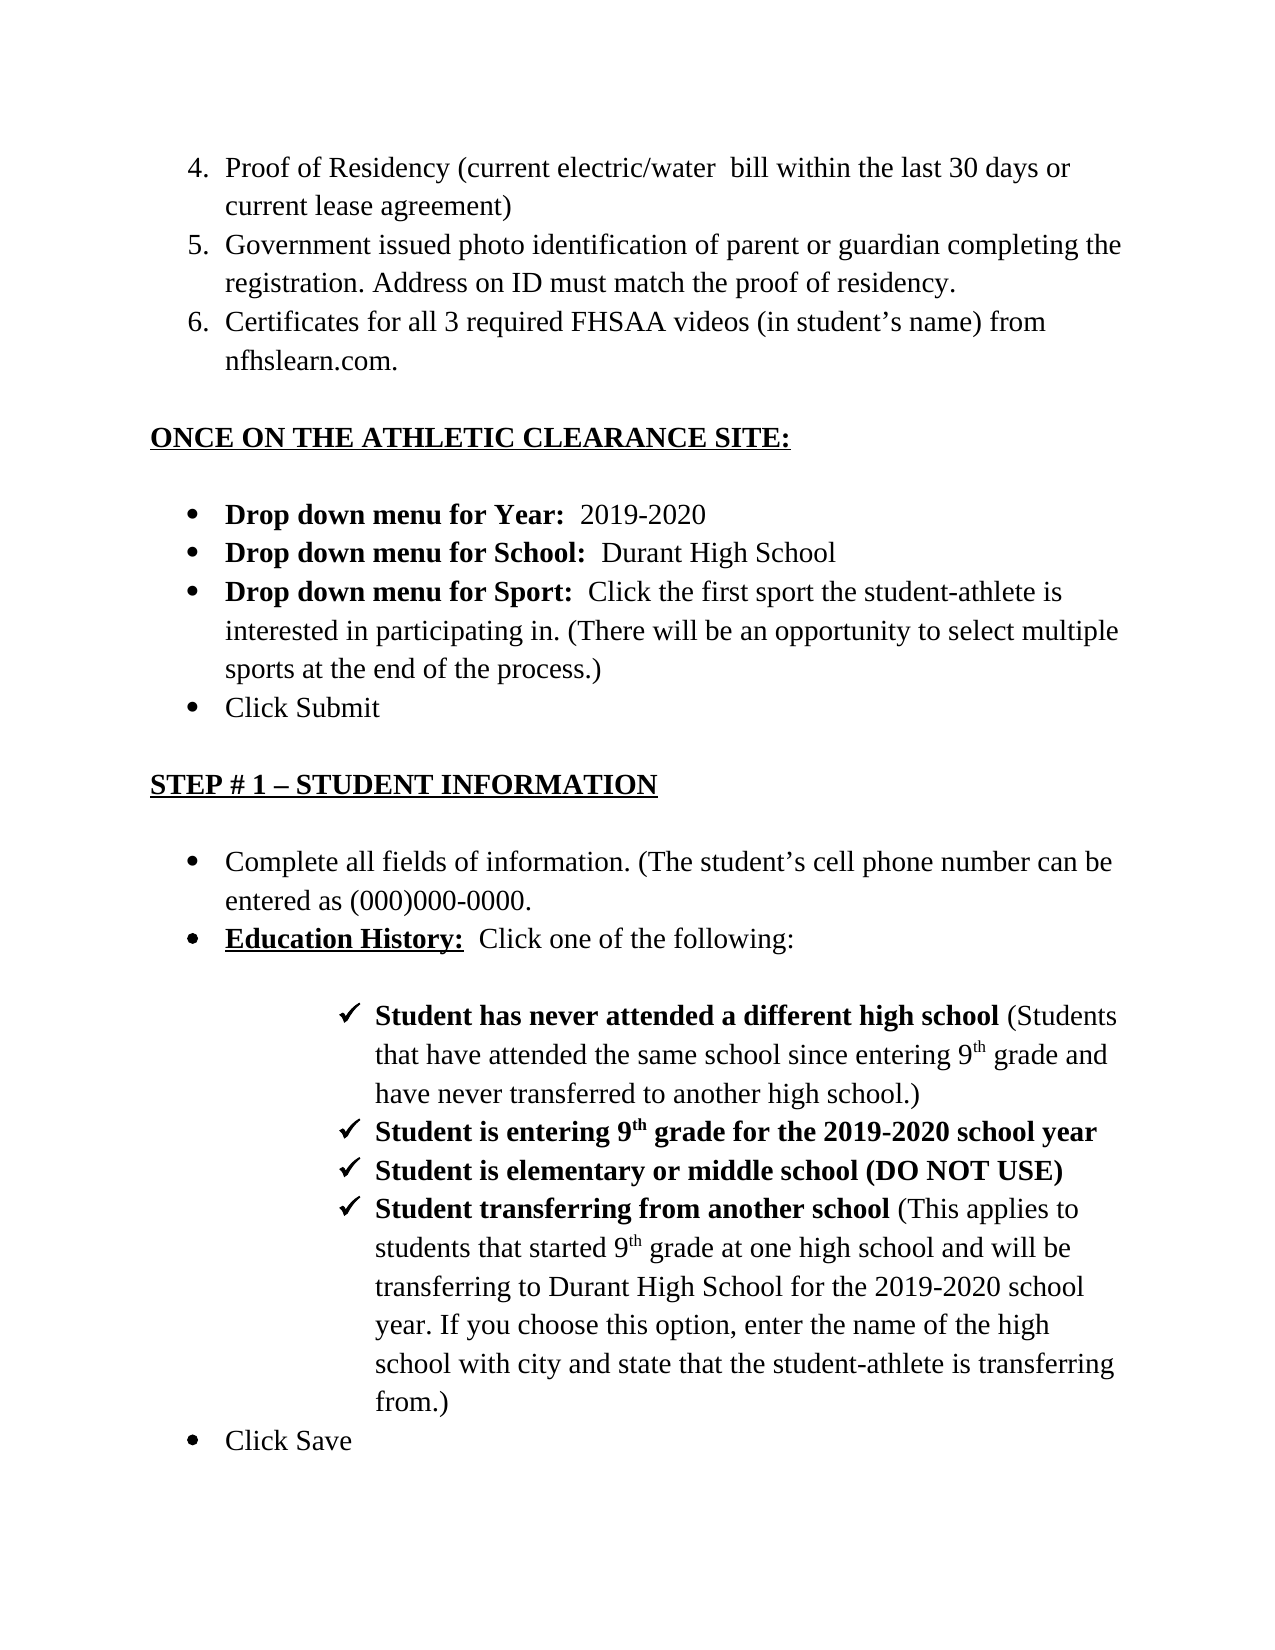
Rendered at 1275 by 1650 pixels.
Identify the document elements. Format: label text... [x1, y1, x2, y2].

list Education History: Click one of the following: [187, 921, 1125, 955]
list Student has never attended a different high school (Students that have attended the same school since entering 9th grade and have never transferred to another high school.) [337, 998, 1125, 1109]
list Student is entering 9th grade for the 2019-2020 school year [337, 1114, 1125, 1148]
text STEP # 1 – STUDENT INFORMATION [150, 767, 1125, 801]
list Proof of Residency (current electric/water bill within the last 30 days or current lease agreement) [187, 150, 1125, 222]
list Student transferring from another school (This applies to students that started 9th grade at one high school and will be transferring to Durant High School for the 2019-2020 school year. If you choose this option, enter the name of the high school with city and state that the student-athlete is transferring from.) [337, 1192, 1125, 1418]
list Click Save [187, 1423, 1125, 1457]
text ONCE ON THE ATHLETIC CLEARANCE SITE: [150, 420, 1125, 453]
list Click Submit [187, 690, 1125, 723]
list Certificates for all 3 required FHSAA videos (in student’s name) from nfhslearn.com. [187, 304, 1125, 376]
list Drop down menu for School: Durant High School [187, 536, 1125, 569]
list Student is elementary or middle school (DO NOT USE) [337, 1153, 1125, 1187]
list Drop down menu for Year: 2019-2020 [187, 497, 1125, 531]
list Complete all fields of information. (The student’s cell phone number can be entered as (000)000-0000. [187, 844, 1125, 916]
list Drop down menu for Sport: Click the first sport the student-athlete is interested in participating in. (There will be an opportunity to select multiple sports at the end of the process.) [187, 574, 1125, 685]
list Government issued photo identification of parent or guardian completing the registration. Address on ID must match the proof of residency. [187, 227, 1125, 299]
